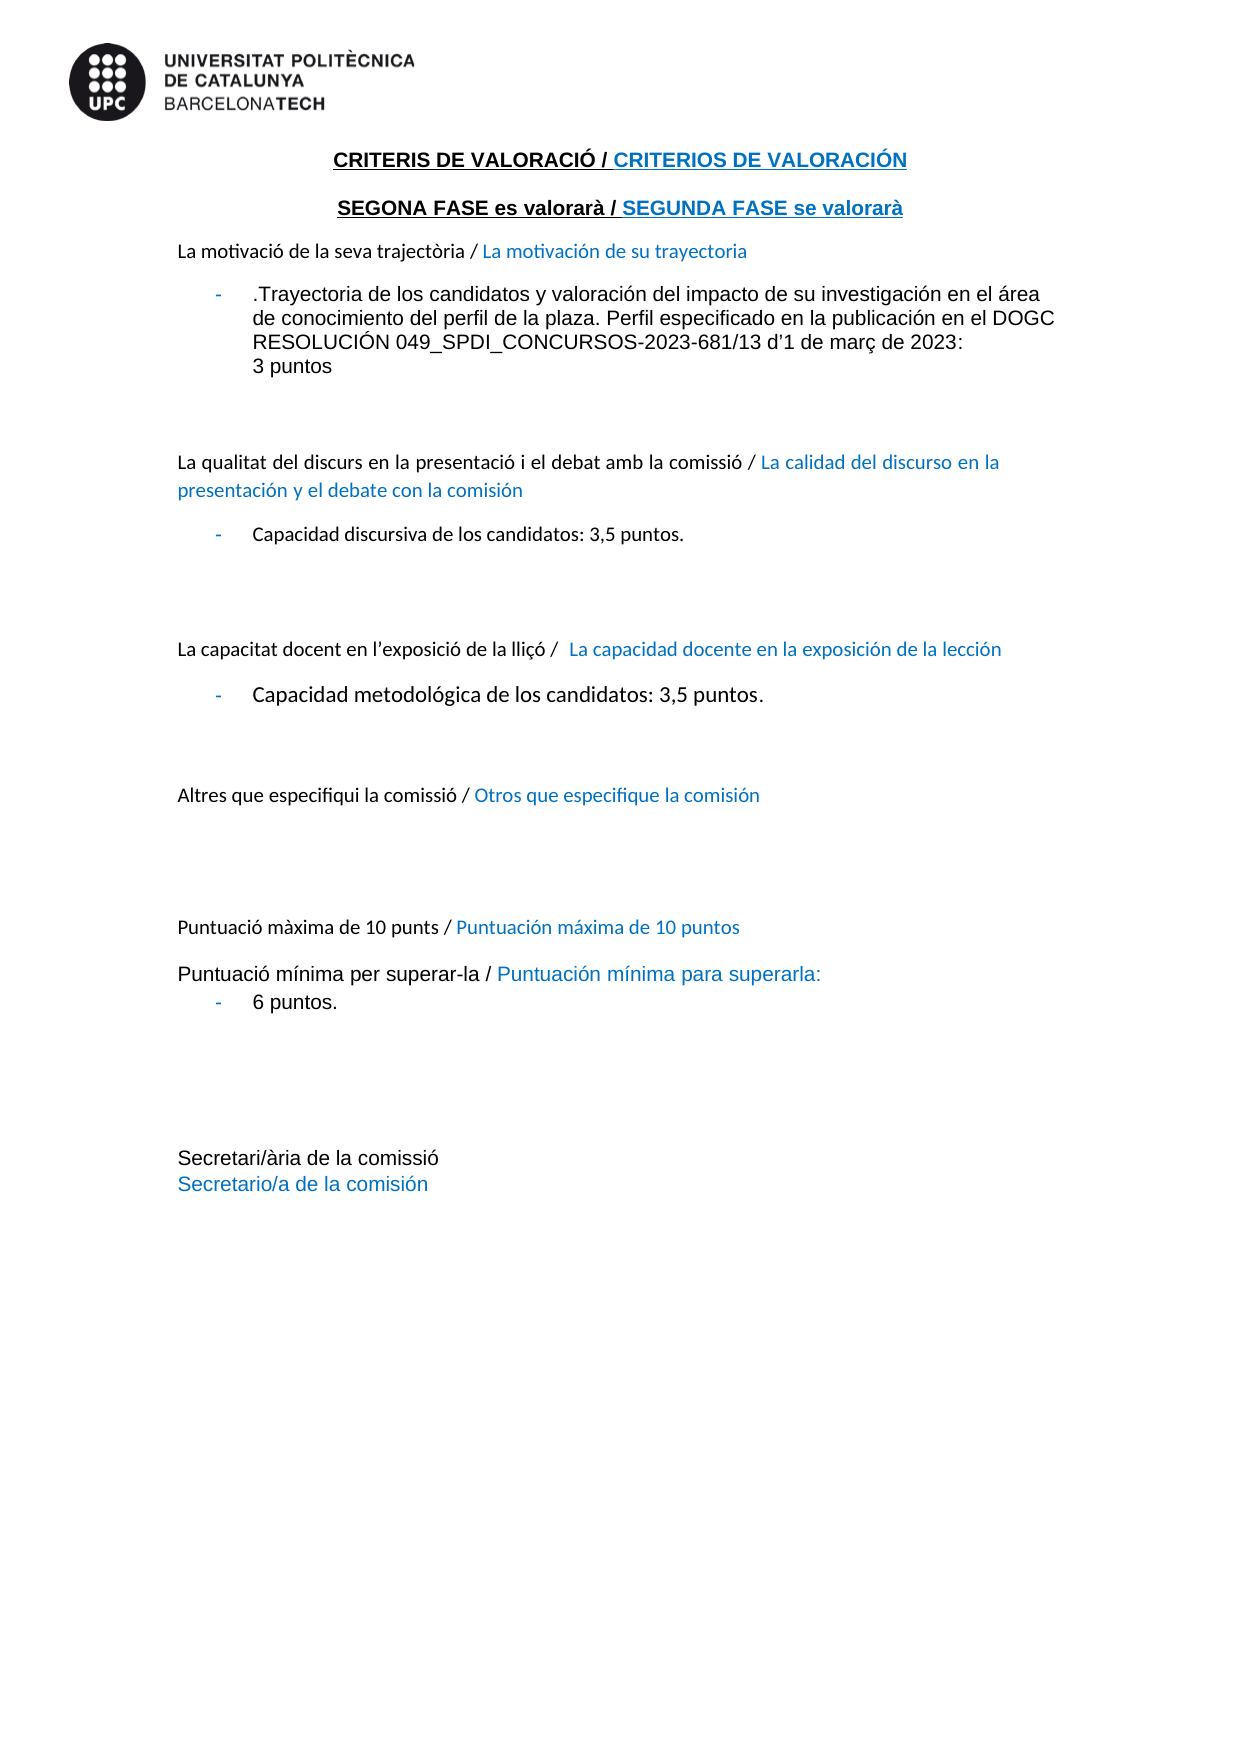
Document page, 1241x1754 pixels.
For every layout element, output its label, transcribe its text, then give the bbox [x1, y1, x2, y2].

text CRITERIS DE VALORACIÓ / CRITERIOS DE VALORACIÓN [177, 148, 1063, 172]
text La qualitat del discurs en la presentació i el debat amb la comissió / La calidad del discurso en la presentación y el debate con la comisión [177, 449, 1063, 502]
list .Trayectoria de los candidatos y valoración del impacto de su investigación en el área de conocimiento del perfil de la plaza. Perfil especificado en la publicación en el DOGC RESOLUCIÓN 049_SPDI_CONCURSOS-2023-681/13 d’1 de març de 2023: [215, 282, 1063, 354]
picture [69, 43, 415, 121]
text La capacitat docent en l’exposició de la lliçó / La capacidad docente en la exposición de la lección [177, 636, 1063, 662]
text Secretari/ària de la comissió Secretario/a de la comisión [177, 1146, 1063, 1196]
text Puntuació màxima de 10 punts / Puntuación máxima de 10 puntos [177, 914, 1063, 940]
list Capacidad metodológica de los candidatos: 3,5 puntos. [215, 680, 1063, 708]
text Altres que especifiqui la comissió / Otros que especifique la comisión [177, 782, 1063, 807]
list Capacidad discursiva de los candidatos: 3,5 puntos. [215, 521, 1063, 546]
list 6 puntos. [215, 987, 1063, 1015]
text 3 puntos [252, 354, 1063, 378]
text La motivació de la seva trajectòria / La motivación de su trayectoria [177, 238, 1063, 263]
text Puntuació mínima per superar-la / Puntuación mínima para superarla: [177, 958, 1063, 987]
text SEGONA FASE es valorarà / SEGUNDA FASE se valorarà [177, 196, 1063, 219]
